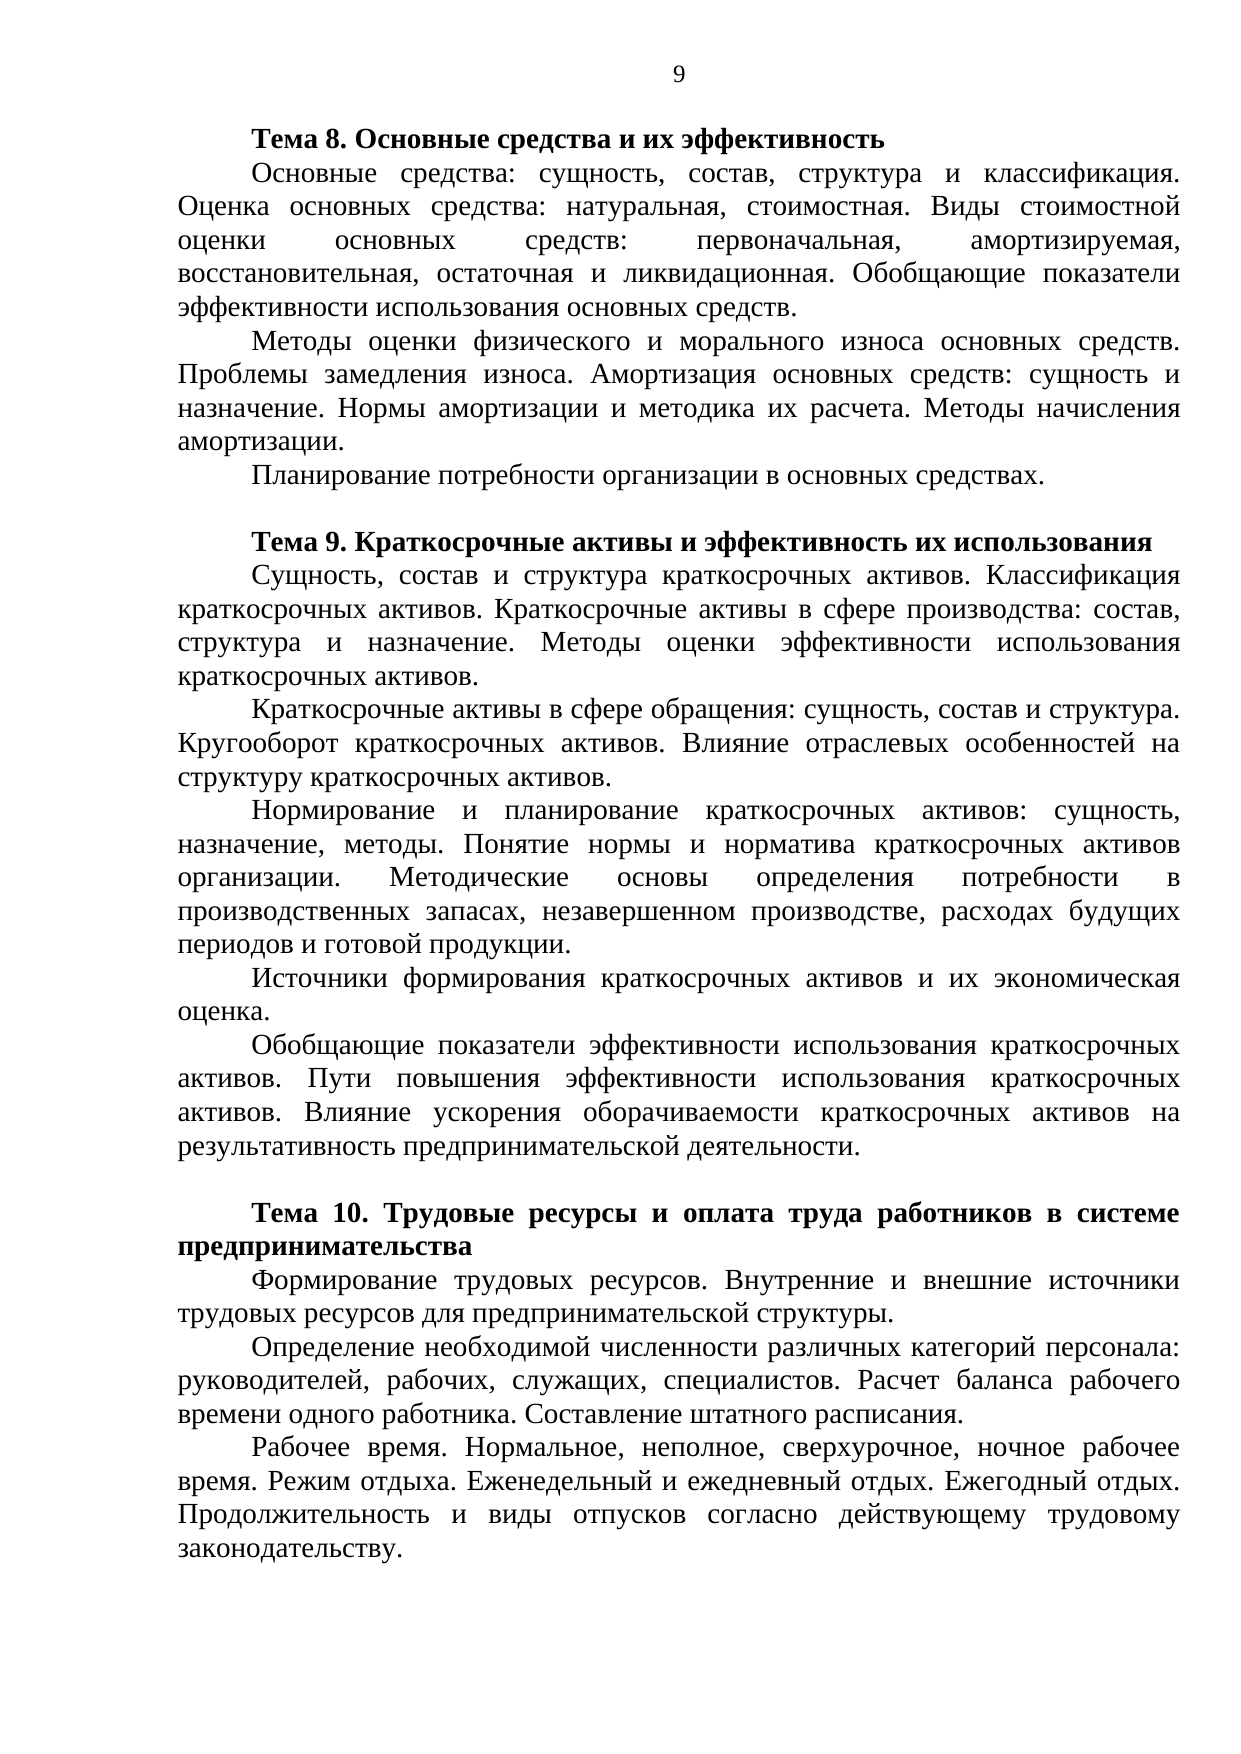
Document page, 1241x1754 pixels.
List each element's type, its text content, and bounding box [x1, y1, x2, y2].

text Основные средства: сущность, состав, структура и классификация. Оценка основных средства: натуральная, стоимостная. Виды стоимостной оценки основных средств: первоначальная, амортизируемая, восстановительная, остаточная и ликвидационная. Обобщающие показатели эффективности использования основных средств. [177, 155, 1181, 323]
text Планирование потребности организации в основных средствах. [177, 457, 1181, 490]
text Рабочее время. Нормальное, неполное, сверхурочное, ночное рабочее время. Режим отдыха. Еженедельный и ежедневный отдых. Ежегодный отдых. Продолжительность и виды отпусков согласно действующему трудовому законодательству. [177, 1429, 1181, 1564]
text Тема 9. Краткосрочные активы и эффективность их использования [177, 524, 1181, 557]
text Обобщающие показатели эффективности использования краткосрочных активов. Пути повышения эффективности использования краткосрочных активов. Влияние ускорения оборачиваемости краткосрочных активов на результативность предпринимательской деятельности. [177, 1027, 1181, 1161]
text Тема 8. Основные средства и их эффективность [177, 121, 1181, 155]
text Тема 10. Трудовые ресурсы и оплата труда работников в системе предпринимательства [177, 1195, 1181, 1262]
text Источники формирования краткосрочных активов и их экономическая оценка. [177, 960, 1181, 1027]
text Сущность, состав и структура краткосрочных активов. Классификация краткосрочных активов. Краткосрочные активы в сфере производства: состав, структура и назначение. Методы оценки эффективности использования краткосрочных активов. [177, 557, 1181, 692]
text Формирование трудовых ресурсов. Внутренние и внешние источники трудовых ресурсов для предпринимательской структуры. [177, 1262, 1181, 1329]
text Определение необходимой численности различных категорий персонала: руководителей, рабочих, служащих, специалистов. Расчет баланса рабочего времени одного работника. Составление штатного расписания. [177, 1329, 1181, 1429]
text Краткосрочные активы в сфере обращения: сущность, состав и структура. Кругооборот краткосрочных активов. Влияние отраслевых особенностей на структуру краткосрочных активов. [177, 692, 1181, 792]
text Методы оценки физического и морального износа основных средств. Проблемы замедления износа. Амортизация основных средств: сущность и назначение. Нормы амортизации и методика их расчета. Методы начисления амортизации. [177, 323, 1181, 457]
text Нормирование и планирование краткосрочных активов: сущность, назначение, методы. Понятие нормы и норматива краткосрочных активов организации. Методические основы определения потребности в производственных запасах, незавершенном производстве, расходах будущих периодов и готовой продукции. [177, 792, 1181, 960]
